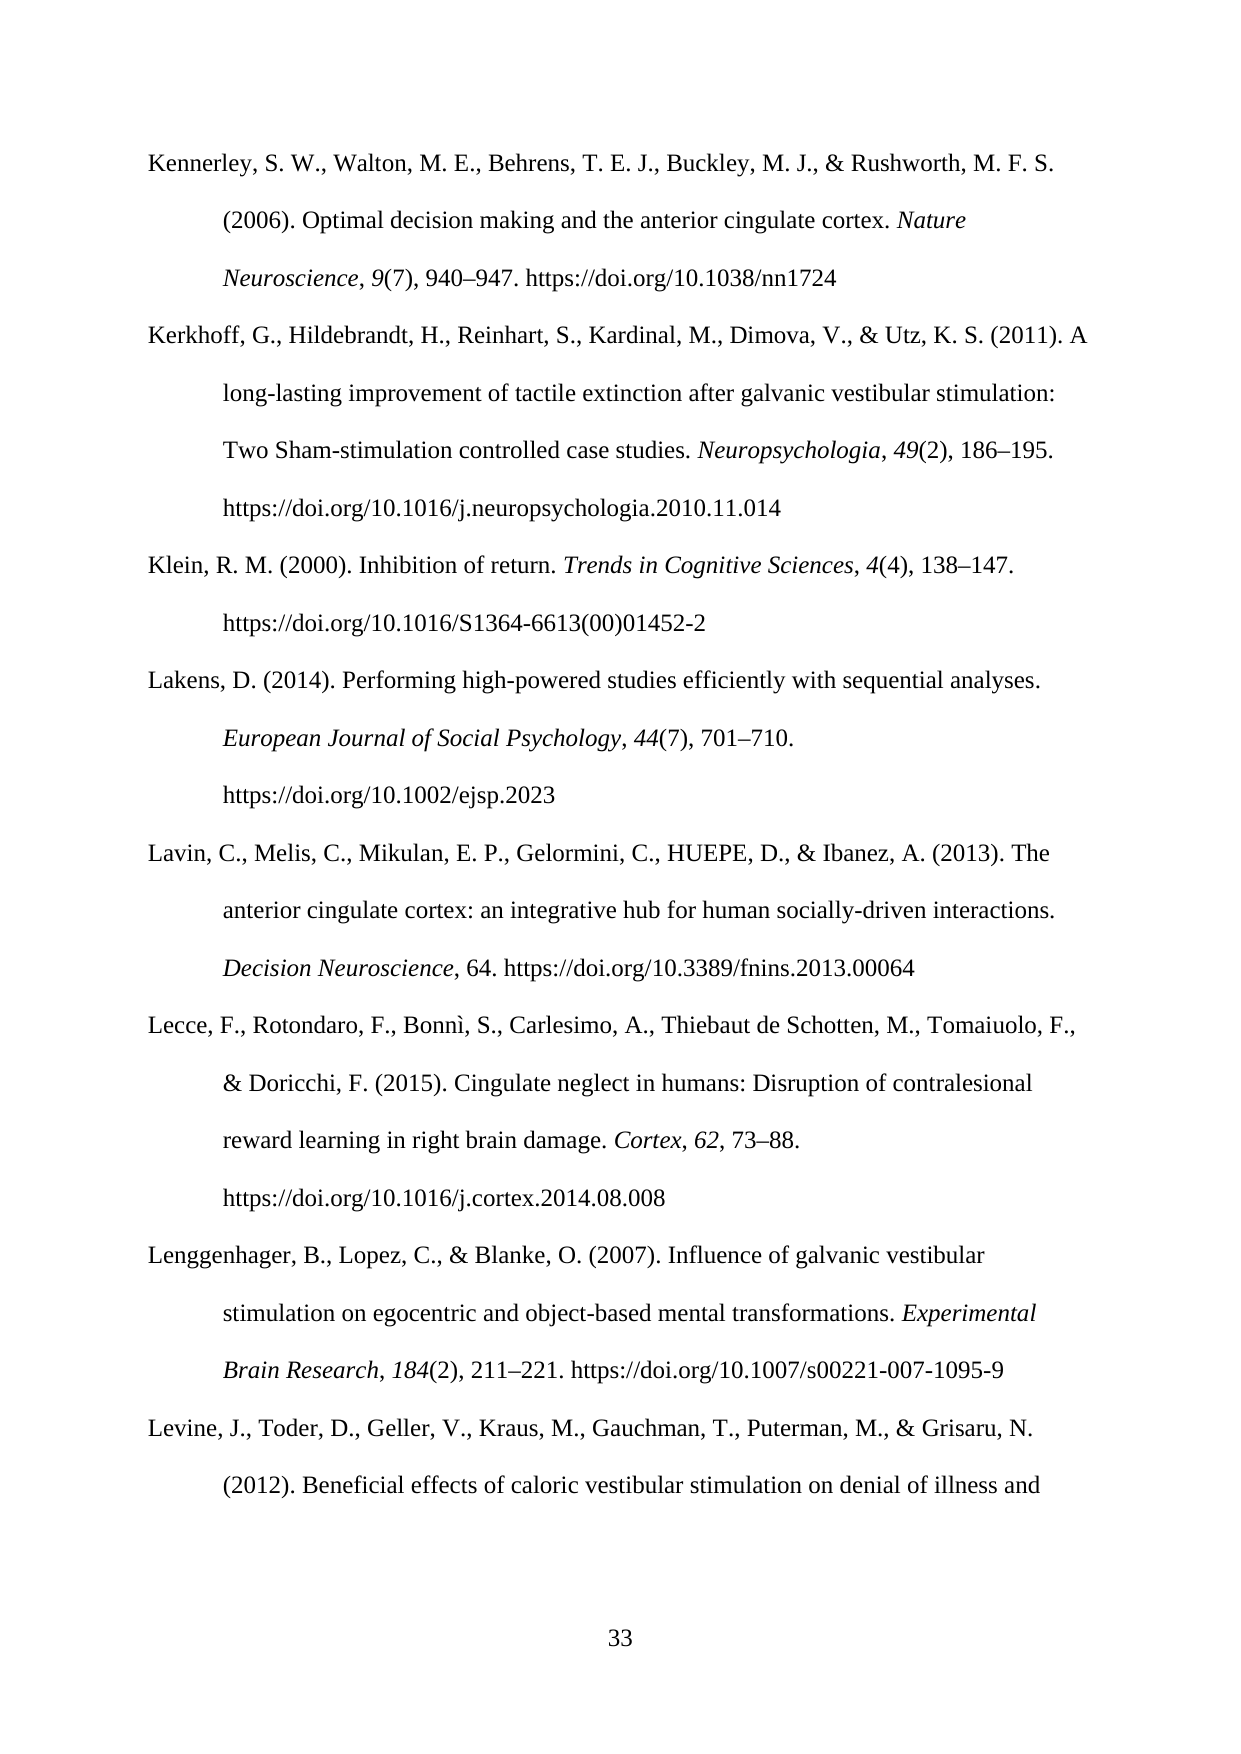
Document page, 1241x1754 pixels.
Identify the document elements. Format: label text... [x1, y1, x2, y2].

text Klein, R. M. (2000). Inhibition of return. Trends in Cognitive Sciences, 4(4), 138–147. https://doi.org/10.1016/S1364-6613(00)01452-2 [148, 550, 1093, 636]
text Kerkhoff, G., Hildebrandt, H., Reinhart, S., Kardinal, M., Dimova, V., & Utz, K. S. (2011). A long-lasting improvement of tactile extinction after galvanic vestibular stimulation: Two Sham-stimulation controlled case studies. Neuropsychologia, 49(2), 186–195. https://doi.org/10.1016/j.neuropsychologia.2010.11.014 [148, 320, 1093, 521]
text Lakens, D. (2014). Performing high-powered studies efficiently with sequential analyses. European Journal of Social Psychology, 44(7), 701–710. https://doi.org/10.1002/ejsp.2023 [148, 665, 1093, 809]
text Lavin, C., Melis, C., Mikulan, E. P., Gelormini, C., HUEPE, D., & Ibanez, A. (2013). The anterior cingulate cortex: an integrative hub for human socially-driven interactions. Decision Neuroscience, 64. https://doi.org/10.3389/fnins.2013.00064 [148, 838, 1093, 981]
text Lenggenhager, B., Lopez, C., & Blanke, O. (2007). Influence of galvanic vestibular stimulation on egocentric and object-based mental transformations. Experimental Brain Research, 184(2), 211–221. https://doi.org/10.1007/s00221-007-1095-9 [148, 1240, 1093, 1384]
text Lecce, F., Rotondaro, F., Bonnì, S., Carlesimo, A., Thiebaut de Schotten, M., Tomaiuolo, F., & Doricchi, F. (2015). Cingulate neglect in humans: Disruption of contralesional reward learning in right brain damage. Cortex, 62, 73–88. https://doi.org/10.1016/j.cortex.2014.08.008 [148, 1010, 1093, 1211]
text Kennerley, S. W., Walton, M. E., Behrens, T. E. J., Buckley, M. J., & Rushworth, M. F. S. (2006). Optimal decision making and the anterior cingulate cortex. Nature Neuroscience, 9(7), 940–947. https://doi.org/10.1038/nn1724 [148, 148, 1093, 291]
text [148, 1413, 1093, 1499]
